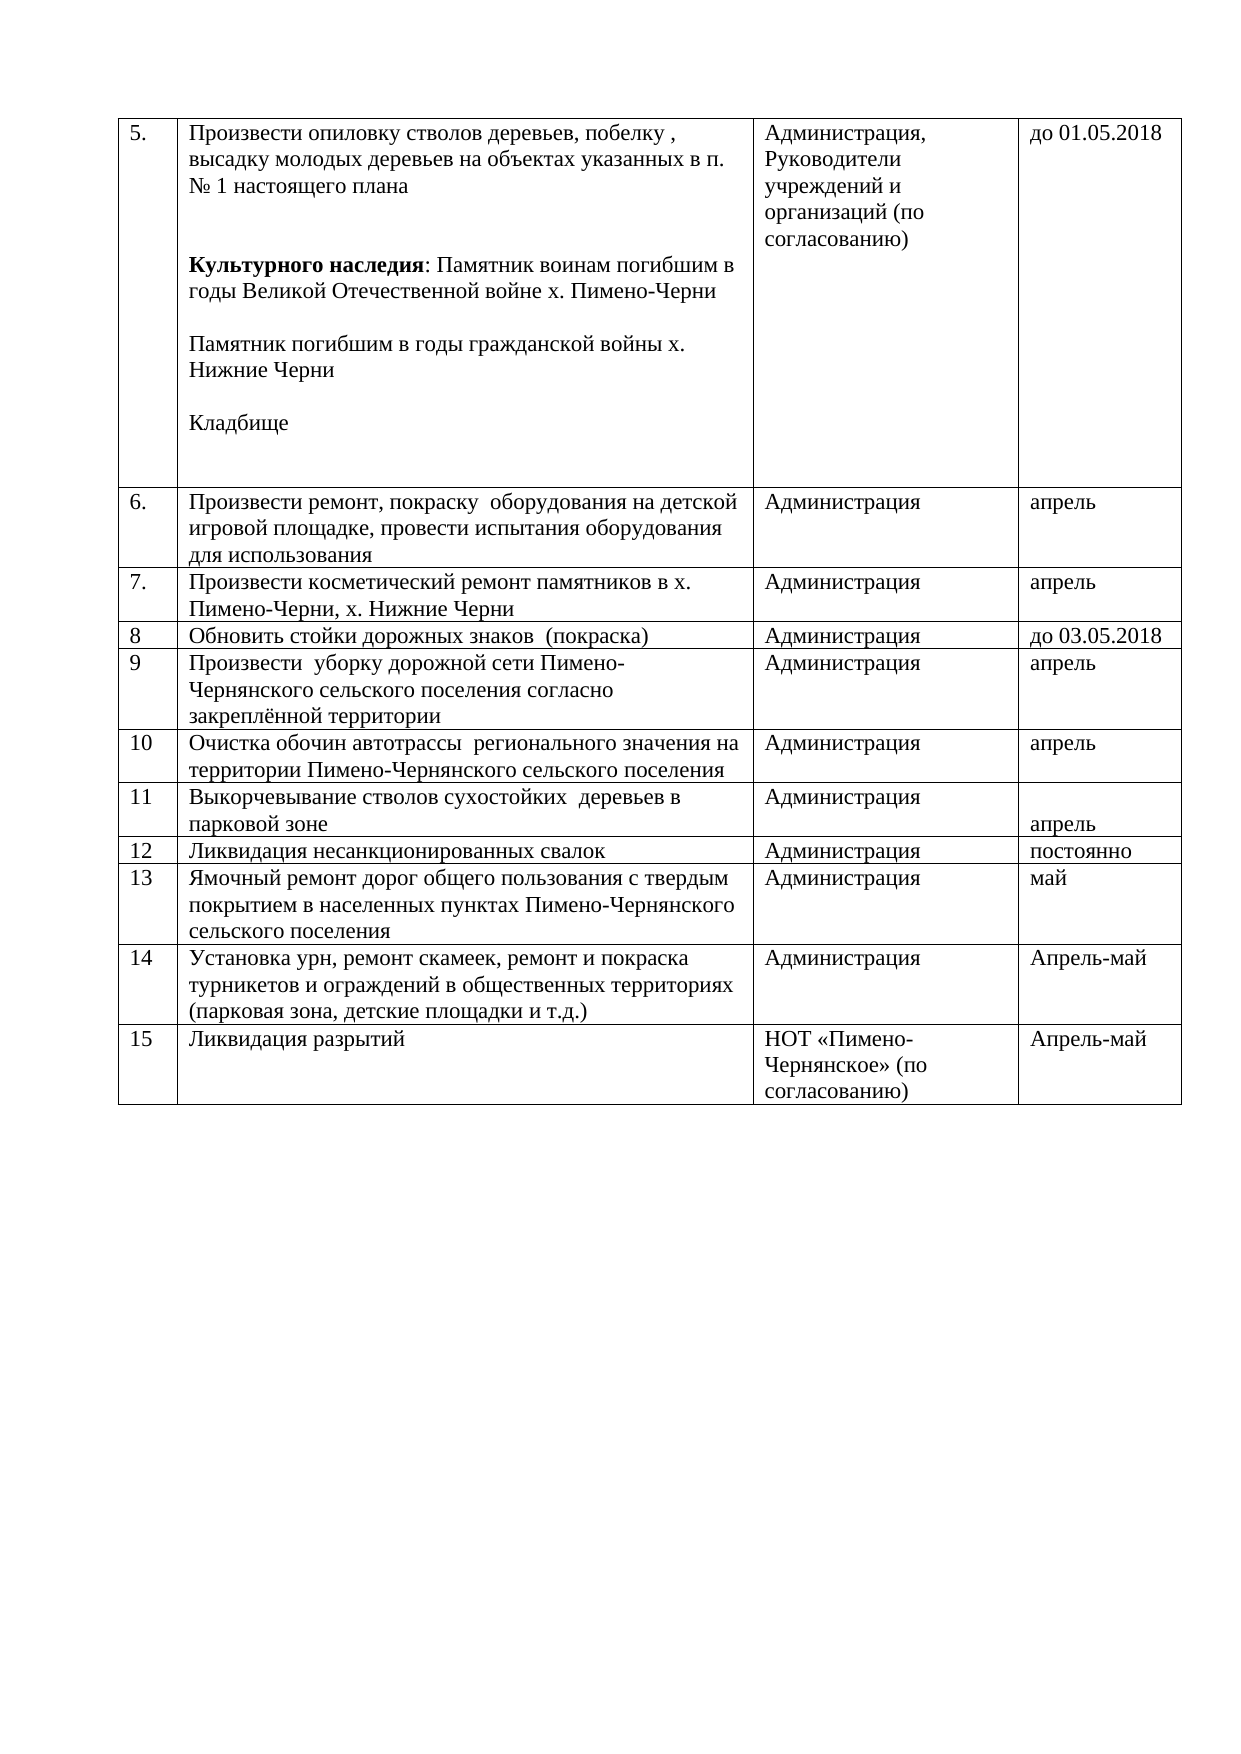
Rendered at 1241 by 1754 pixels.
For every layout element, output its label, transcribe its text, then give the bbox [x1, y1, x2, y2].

table_cell Обновить стойки дорожных знаков (покраска) [178, 622, 753, 648]
table_cell Администрация [754, 730, 1018, 782]
table_cell 9 [119, 649, 177, 728]
table_cell до 01.05.2018 [1019, 119, 1181, 487]
table_cell Администрация [754, 488, 1018, 567]
table_cell Произвести косметический ремонт памятников в х. Пимено-Черни, х. Нижние Черни [178, 568, 753, 621]
table_cell Апрель-май [1019, 1025, 1181, 1104]
table_cell 5. [119, 119, 177, 487]
table_cell Администрация [754, 945, 1018, 1023]
table_cell 8 [119, 622, 177, 648]
table_cell апрель [1019, 568, 1181, 621]
table_cell 13 [119, 864, 177, 943]
table_cell Администрация [754, 622, 1018, 648]
table_cell апрель [1019, 730, 1181, 782]
table_cell 12 [119, 837, 177, 863]
table_cell Очистка обочин автотрассы регионального значения на территории Пимено-Чернянского сельского поселения [178, 730, 753, 782]
table_cell 11 [119, 783, 177, 836]
table_cell Администрация [754, 783, 1018, 836]
table_cell Администрация [754, 864, 1018, 943]
table_cell Администрация, Руководители учреждений и организаций (по согласованию) [754, 119, 1018, 487]
table_cell апрель [1019, 488, 1181, 567]
table_cell НОТ «Пимено-Чернянское» (по согласованию) [754, 1025, 1018, 1104]
table_cell Произвести уборку дорожной сети Пимено-Чернянского сельского поселения согласно закреплённой территории [178, 649, 753, 728]
table_cell Администрация [754, 649, 1018, 728]
table_cell Ликвидация несанкционированных свалок [178, 837, 753, 863]
table_cell Ликвидация разрытий [178, 1025, 753, 1104]
table_cell апрель [1019, 783, 1181, 836]
table_cell Администрация [754, 568, 1018, 621]
table_cell Установка урн, ремонт скамеек, ремонт и покраска турникетов и ограждений в общественных территориях (парковая зона, детские площадки и т.д.) [178, 945, 753, 1023]
table_cell 14 [119, 945, 177, 1023]
table_cell Апрель-май [1019, 945, 1181, 1023]
table_cell постоянно [1019, 837, 1181, 863]
table_cell май [1019, 864, 1181, 943]
table_cell 10 [119, 730, 177, 782]
table_cell апрель [1019, 649, 1181, 728]
table_cell Произвести ремонт, покраску оборудования на детской игровой площадке, провести испытания оборудования для использования [178, 488, 753, 567]
table_cell до 03.05.2018 [1019, 622, 1181, 648]
table_cell Администрация [754, 837, 1018, 863]
table_cell Произвести опиловку стволов деревьев, побелку , высадку молодых деревьев на объектах указанных в п. № 1 настоящего плана Культурного наследия: Памятник воинам погибшим в годы Великой Отечественной войне х. Пимено-Черни Памятник погибшим в годы гражданской войны х. Нижние Черни Кладбище [178, 119, 753, 487]
table_cell 15 [119, 1025, 177, 1104]
table_cell Ямочный ремонт дорог общего пользования с твердым покрытием в населенных пунктах Пимено-Чернянского сельского поселения [178, 864, 753, 943]
table_cell 6. [119, 488, 177, 567]
table_cell Выкорчевывание стволов сухостойких деревьев в парковой зоне [178, 783, 753, 836]
table_cell 7. [119, 568, 177, 621]
